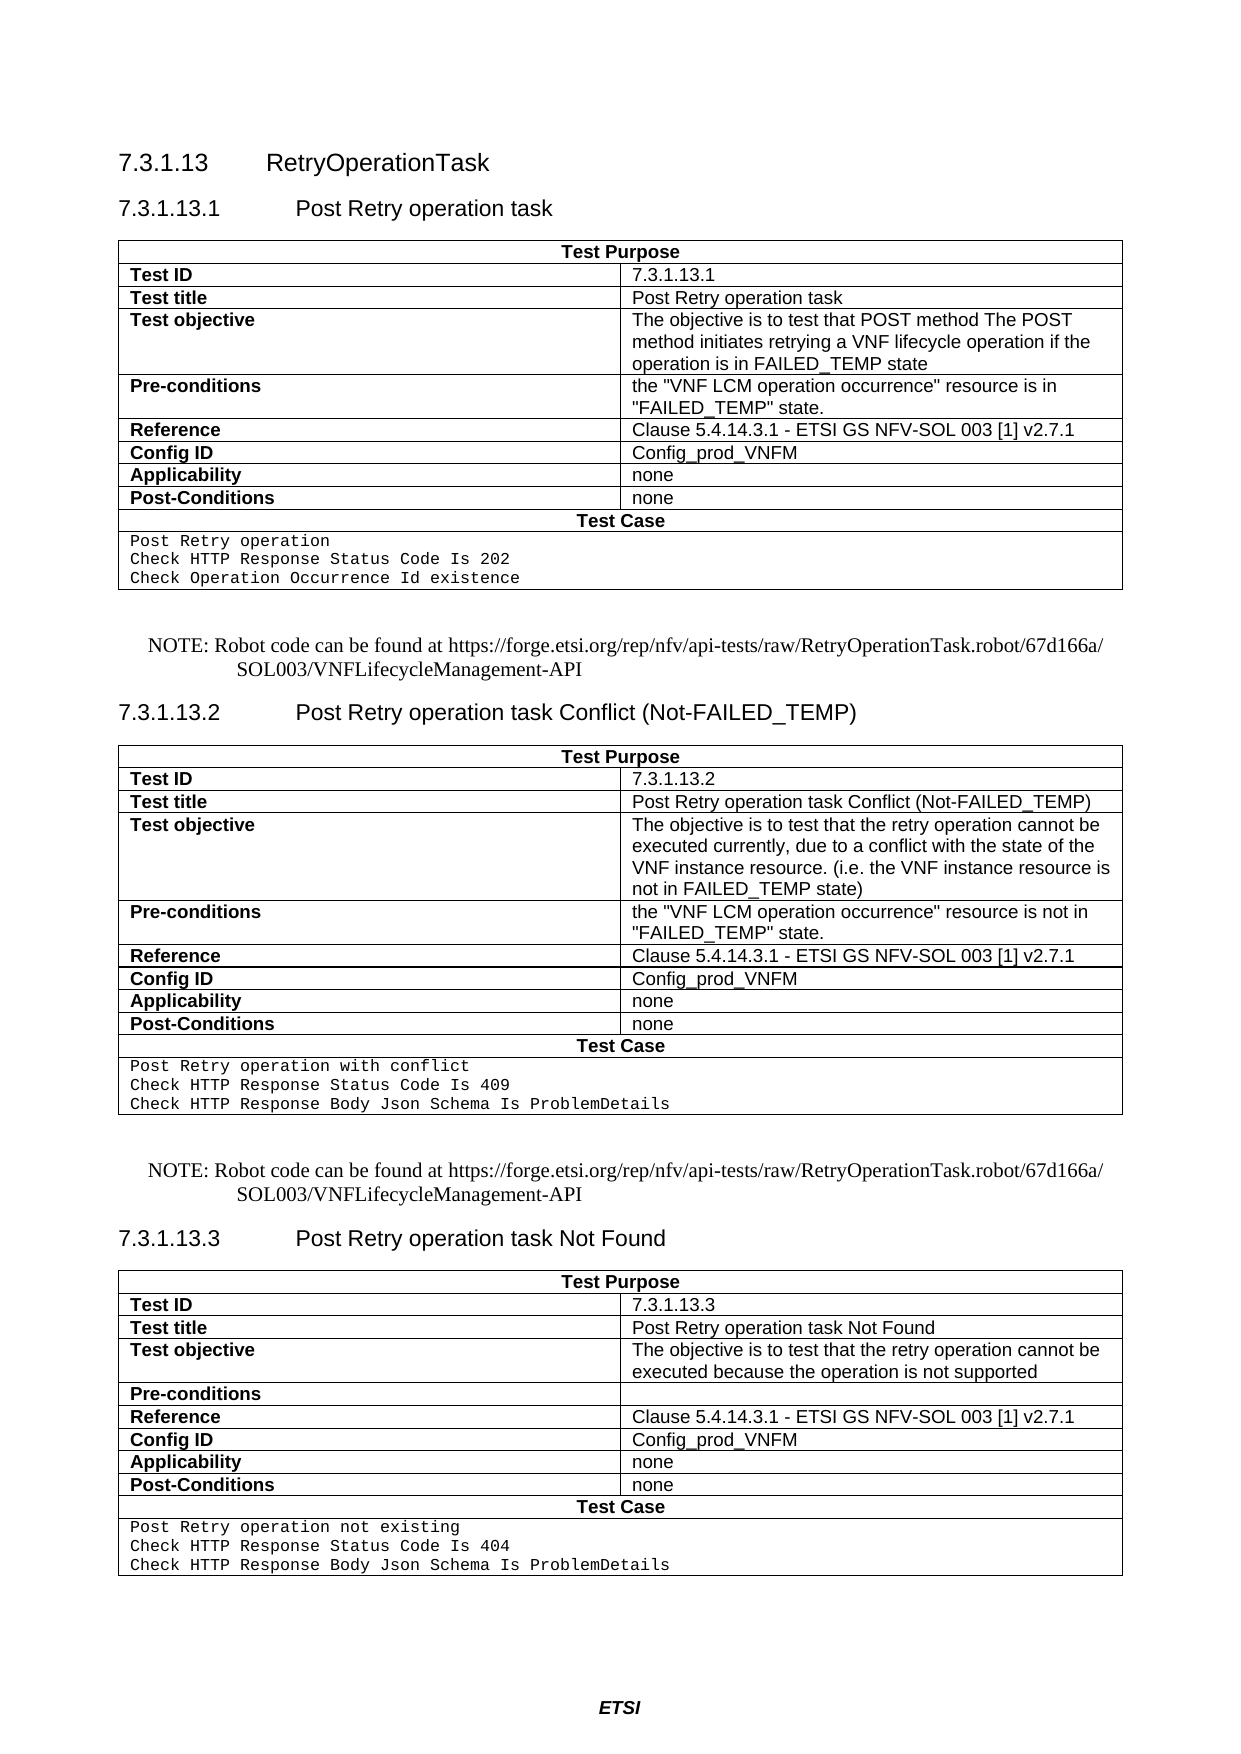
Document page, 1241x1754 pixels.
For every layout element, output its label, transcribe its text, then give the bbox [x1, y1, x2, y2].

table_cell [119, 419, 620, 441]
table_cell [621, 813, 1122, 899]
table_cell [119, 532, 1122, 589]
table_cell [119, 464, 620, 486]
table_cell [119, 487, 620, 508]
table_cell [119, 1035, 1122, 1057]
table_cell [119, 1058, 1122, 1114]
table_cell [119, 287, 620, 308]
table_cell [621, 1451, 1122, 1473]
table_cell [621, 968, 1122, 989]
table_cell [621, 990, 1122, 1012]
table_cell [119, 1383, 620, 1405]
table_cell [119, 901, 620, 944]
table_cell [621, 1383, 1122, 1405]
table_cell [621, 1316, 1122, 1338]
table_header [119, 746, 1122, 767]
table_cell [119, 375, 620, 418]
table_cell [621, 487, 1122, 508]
text NOTE: Robot code can be found at https://forge.etsi.org/rep/nfv/api-tests/raw/RetryOperationTask.robot/67d166a/SOL003/VNFLifecycleManagement-API [148, 1158, 1122, 1206]
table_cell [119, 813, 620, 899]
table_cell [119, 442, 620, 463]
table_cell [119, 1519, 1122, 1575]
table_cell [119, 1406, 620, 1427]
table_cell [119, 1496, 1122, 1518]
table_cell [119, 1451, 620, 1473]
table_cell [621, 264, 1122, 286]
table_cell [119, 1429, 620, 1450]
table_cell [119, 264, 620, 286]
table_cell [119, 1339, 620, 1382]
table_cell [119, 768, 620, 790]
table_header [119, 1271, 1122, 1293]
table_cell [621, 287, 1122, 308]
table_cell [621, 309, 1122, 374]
subtitle 7.3.1.13 RetryOperationTask [118, 148, 1122, 176]
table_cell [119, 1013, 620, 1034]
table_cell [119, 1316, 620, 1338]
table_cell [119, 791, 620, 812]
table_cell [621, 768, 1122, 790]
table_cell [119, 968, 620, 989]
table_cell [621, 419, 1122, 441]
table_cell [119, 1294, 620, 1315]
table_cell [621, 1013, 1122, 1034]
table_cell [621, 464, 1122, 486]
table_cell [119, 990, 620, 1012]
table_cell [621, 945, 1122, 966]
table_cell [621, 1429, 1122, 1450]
subtitle 7.3.1.13.2 Post Retry operation task Conflict (Not-FAILED_TEMP) [118, 699, 1122, 726]
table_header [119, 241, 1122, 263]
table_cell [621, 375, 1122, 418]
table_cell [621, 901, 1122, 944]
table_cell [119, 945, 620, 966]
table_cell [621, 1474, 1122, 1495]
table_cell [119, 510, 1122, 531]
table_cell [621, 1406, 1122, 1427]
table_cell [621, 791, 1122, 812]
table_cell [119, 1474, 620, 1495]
subtitle 7.3.1.13.1 Post Retry operation task [118, 195, 1122, 222]
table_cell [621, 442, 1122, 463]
text NOTE: Robot code can be found at https://forge.etsi.org/rep/nfv/api-tests/raw/RetryOperationTask.robot/67d166a/SOL003/VNFLifecycleManagement-API [148, 632, 1122, 681]
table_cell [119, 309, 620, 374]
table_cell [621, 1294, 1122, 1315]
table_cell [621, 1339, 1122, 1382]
subtitle 7.3.1.13.3 Post Retry operation task Not Found [118, 1225, 1122, 1251]
